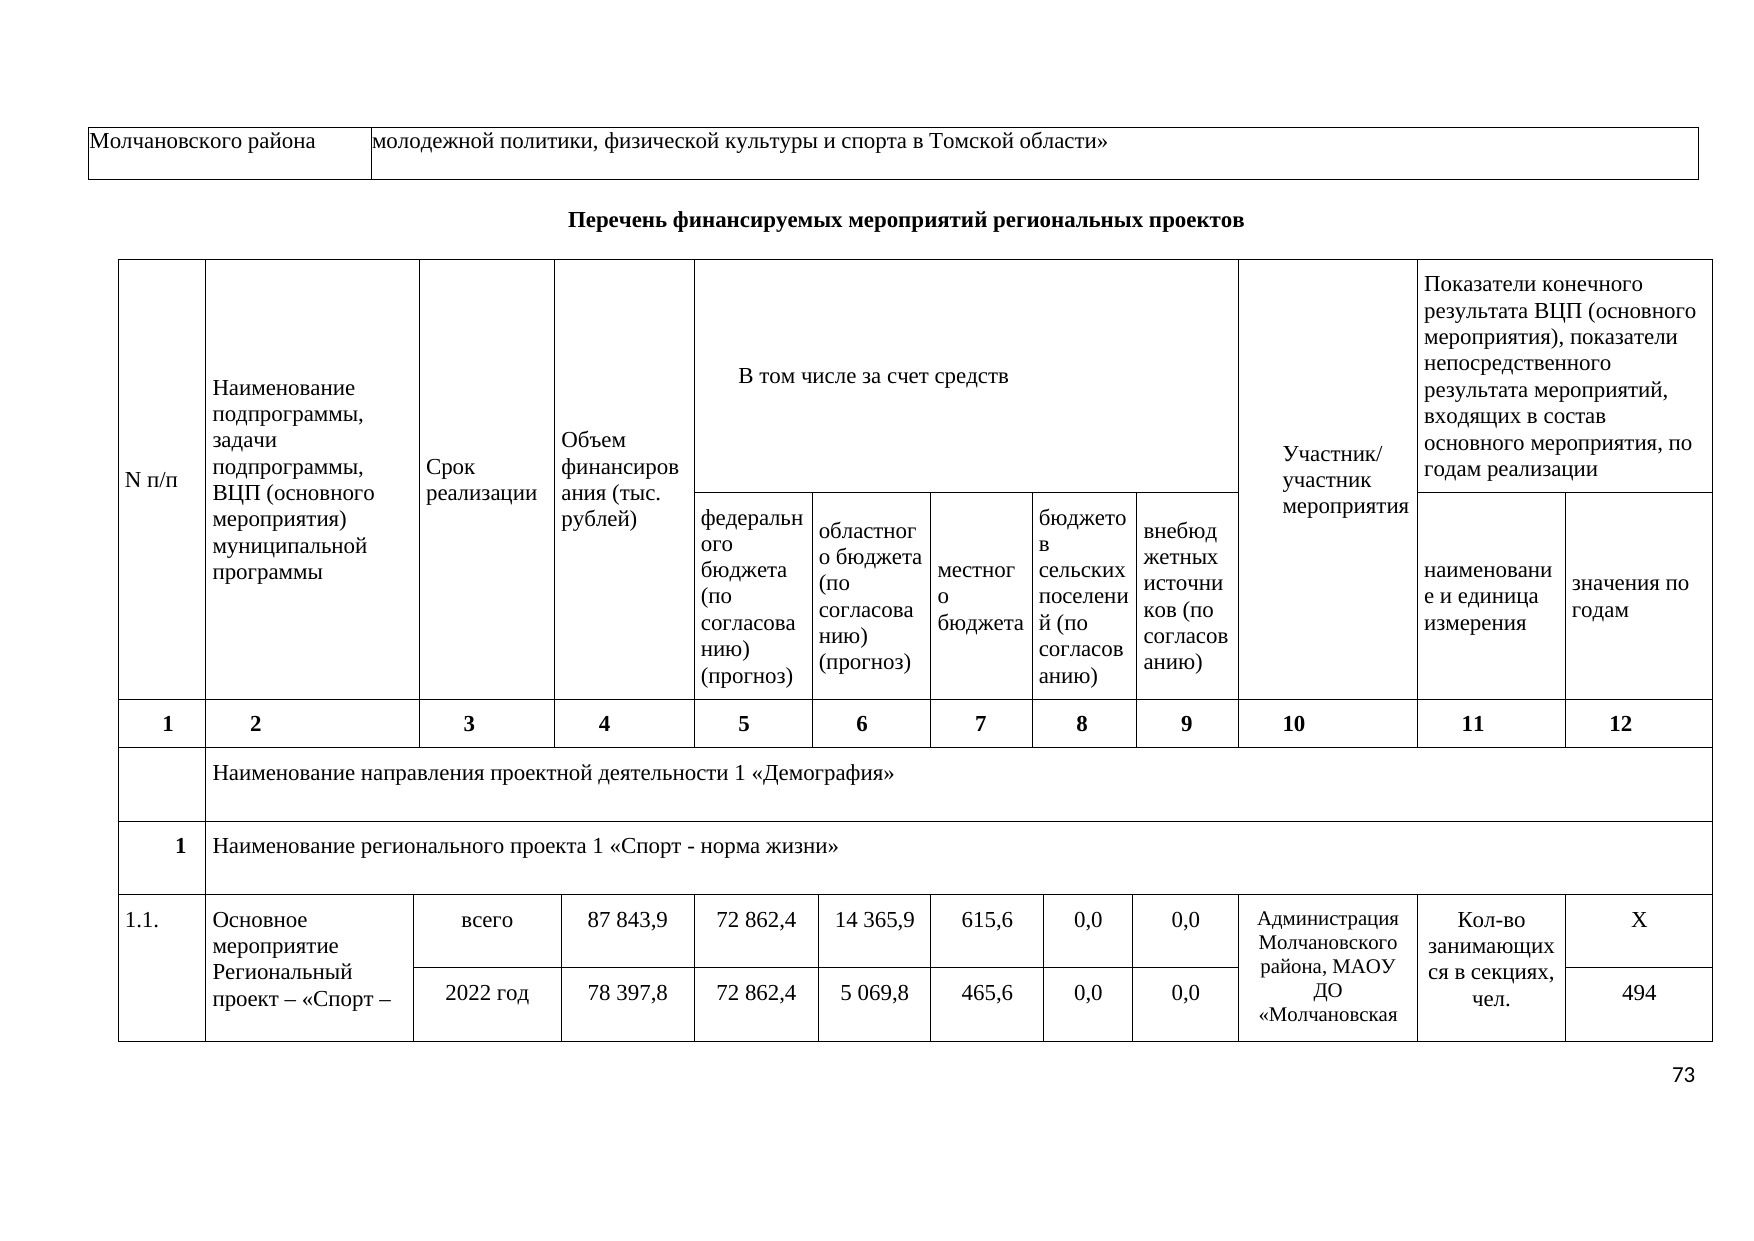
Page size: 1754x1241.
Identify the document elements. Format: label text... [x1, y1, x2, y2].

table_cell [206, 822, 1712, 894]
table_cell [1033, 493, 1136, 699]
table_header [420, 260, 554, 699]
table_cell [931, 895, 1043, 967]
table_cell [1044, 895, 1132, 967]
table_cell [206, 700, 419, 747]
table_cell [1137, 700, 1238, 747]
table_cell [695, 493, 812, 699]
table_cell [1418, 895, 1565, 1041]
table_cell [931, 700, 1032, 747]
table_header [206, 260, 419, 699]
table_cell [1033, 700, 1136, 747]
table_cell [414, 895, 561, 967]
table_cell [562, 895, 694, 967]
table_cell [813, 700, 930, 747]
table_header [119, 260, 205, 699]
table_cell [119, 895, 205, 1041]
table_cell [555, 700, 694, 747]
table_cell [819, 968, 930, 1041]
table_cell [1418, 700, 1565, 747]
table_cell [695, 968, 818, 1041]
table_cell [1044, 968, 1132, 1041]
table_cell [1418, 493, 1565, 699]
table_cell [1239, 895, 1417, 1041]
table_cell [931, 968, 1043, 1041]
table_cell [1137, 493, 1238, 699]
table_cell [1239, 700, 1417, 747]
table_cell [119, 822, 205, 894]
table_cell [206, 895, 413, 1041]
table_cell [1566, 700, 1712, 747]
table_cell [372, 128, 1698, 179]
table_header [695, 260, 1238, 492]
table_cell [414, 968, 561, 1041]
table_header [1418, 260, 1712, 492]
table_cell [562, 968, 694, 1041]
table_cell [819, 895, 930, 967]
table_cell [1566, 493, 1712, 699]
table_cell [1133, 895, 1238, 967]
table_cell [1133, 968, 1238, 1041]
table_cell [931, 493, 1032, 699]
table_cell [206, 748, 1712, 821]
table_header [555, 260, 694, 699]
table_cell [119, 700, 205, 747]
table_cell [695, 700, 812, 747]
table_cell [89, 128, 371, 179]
title Перечень финансируемых мероприятий региональных проектов [118, 206, 1695, 232]
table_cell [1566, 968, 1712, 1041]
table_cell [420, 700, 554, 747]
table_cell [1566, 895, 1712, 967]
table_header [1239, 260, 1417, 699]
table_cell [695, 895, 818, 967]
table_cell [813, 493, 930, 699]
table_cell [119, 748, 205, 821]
